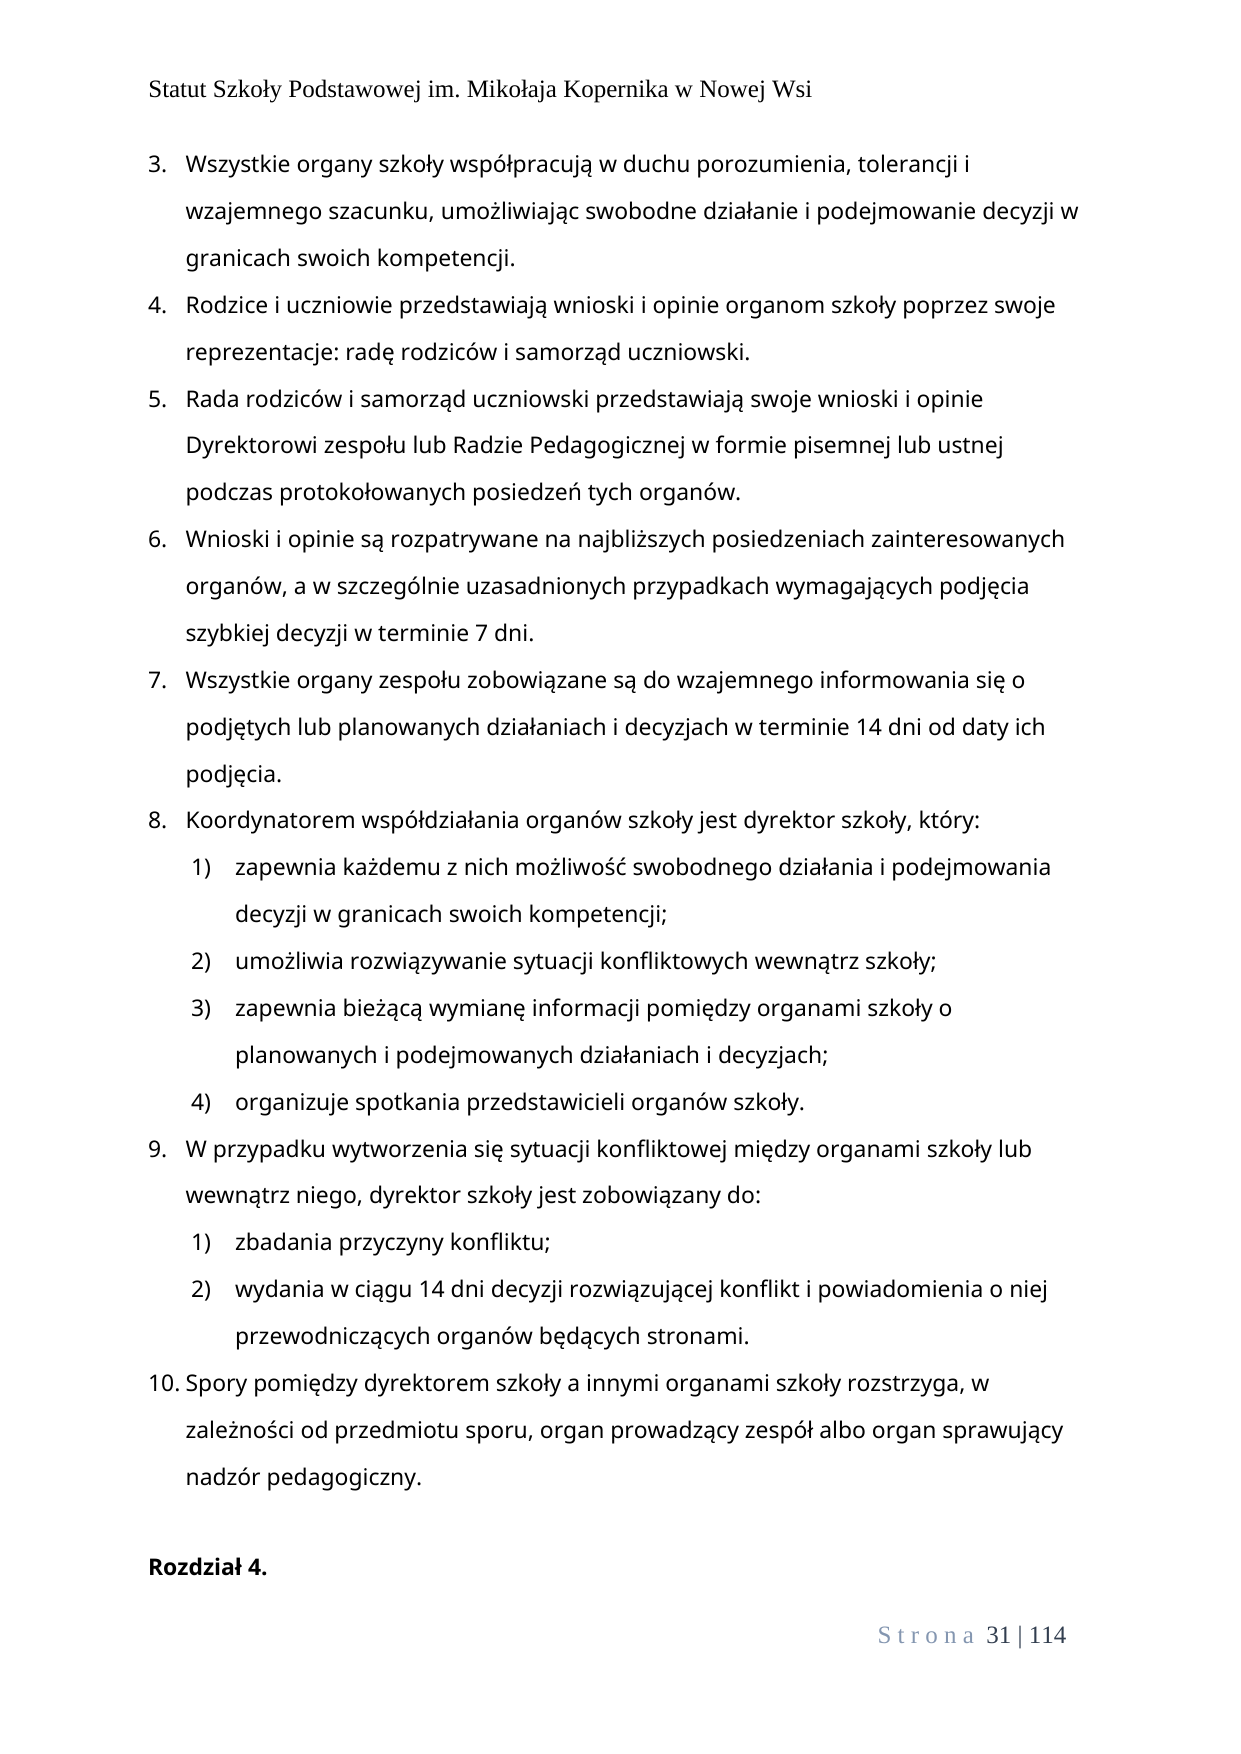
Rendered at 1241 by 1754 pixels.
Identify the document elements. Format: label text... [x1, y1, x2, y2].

list Wszystkie organy szkoły współpracują w duchu porozumienia, tolerancji i wzajemnego szacunku, umożliwiając swobodne działanie i podejmowanie decyzji w granicach swoich kompetencji. [148, 148, 1093, 273]
list zapewnia każdemu z nich możliwość swobodnego działania i podejmowania decyzji w granicach swoich kompetencji; [191, 851, 1093, 929]
list zbadania przyczyny konfliktu; [191, 1226, 1093, 1258]
list organizuje spotkania przedstawicieli organów szkoły. [191, 1086, 1093, 1117]
text Rozdział 4. [148, 1551, 843, 1582]
list wydania w ciągu 14 dni decyzji rozwiązującej konflikt i powiadomienia o niej przewodniczących organów będących stronami. [191, 1273, 1093, 1351]
list Wnioski i opinie są rozpatrywane na najbliższych posiedzeniach zainteresowanych organów, a w szczególnie uzasadnionych przypadkach wymagających podjęcia szybkiej decyzji w terminie 7 dni. [148, 523, 1093, 648]
list Spory pomiędzy dyrektorem szkoły a innymi organami szkoły rozstrzyga, w zależności od przedmiotu sporu, organ prowadzący zespół albo organ sprawujący nadzór pedagogiczny. [148, 1367, 1093, 1492]
list Rada rodziców i samorząd uczniowski przedstawiają swoje wnioski i opinie Dyrektorowi zespołu lub Radzie Pedagogicznej w formie pisemnej lub ustnej podczas protokołowanych posiedzeń tych organów. [148, 383, 1093, 508]
list Koordynatorem współdziałania organów szkoły jest dyrektor szkoły, który: [148, 804, 1093, 836]
list umożliwia rozwiązywanie sytuacji konfliktowych wewnątrz szkoły; [191, 945, 1093, 976]
list zapewnia bieżącą wymianę informacji pomiędzy organami szkoły o planowanych i podejmowanych działaniach i decyzjach; [191, 992, 1093, 1070]
list Rodzice i uczniowie przedstawiają wnioski i opinie organom szkoły poprzez swoje reprezentacje: radę rodziców i samorząd uczniowski. [148, 289, 1093, 367]
list Wszystkie organy zespołu zobowiązane są do wzajemnego informowania się o podjętych lub planowanych działaniach i decyzjach w terminie 14 dni od daty ich podjęcia. [148, 664, 1093, 789]
list W przypadku wytworzenia się sytuacji konfliktowej między organami szkoły lub wewnątrz niego, dyrektor szkoły jest zobowiązany do: [148, 1133, 1093, 1211]
